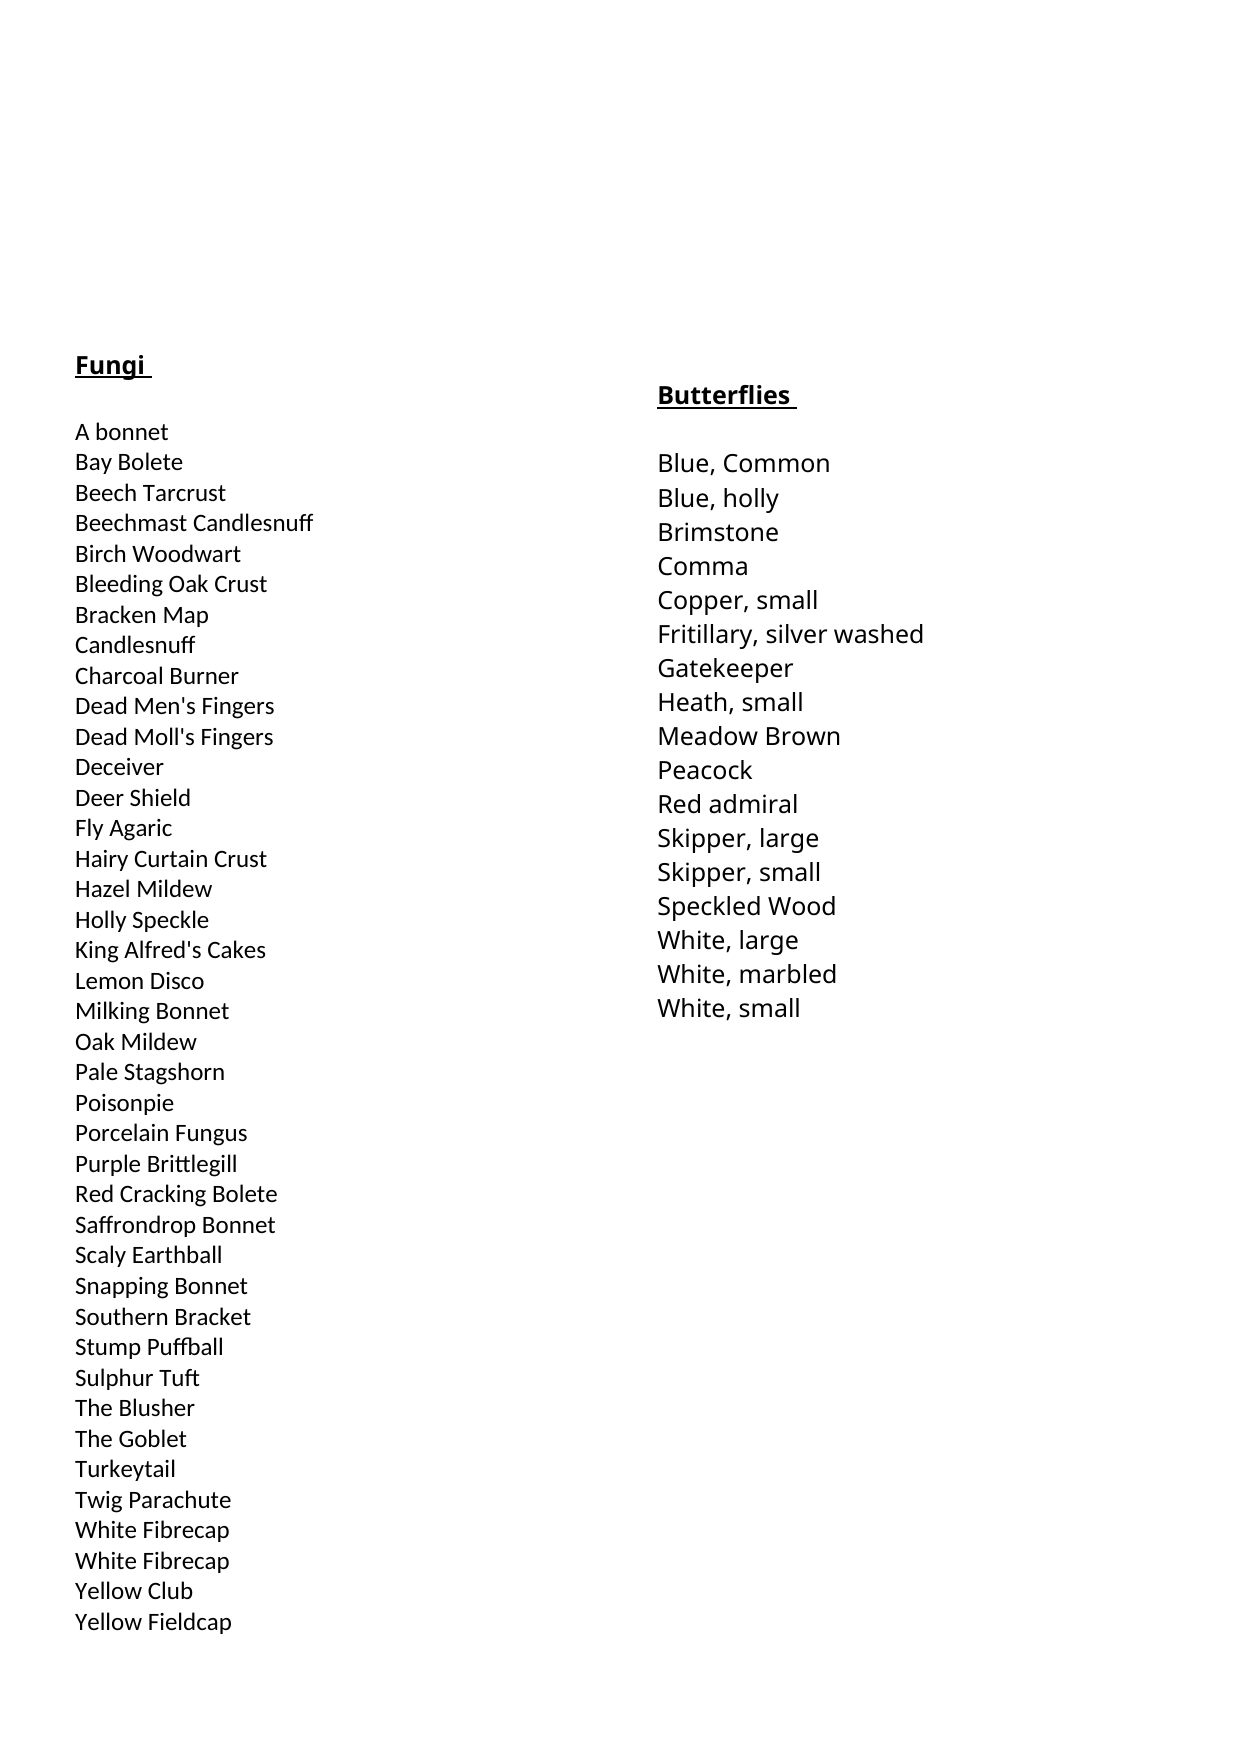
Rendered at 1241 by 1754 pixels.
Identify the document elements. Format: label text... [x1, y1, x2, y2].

text Milking Bonnet [75, 996, 583, 1026]
text White Fibrecap [75, 1514, 583, 1545]
text Fungi [75, 347, 583, 382]
text Speckled Wood [657, 889, 1165, 923]
text Blue, holly [657, 480, 1165, 514]
text Stump Puffball [75, 1331, 583, 1362]
text Red admiral [657, 787, 1165, 821]
text White, small [657, 991, 1165, 1025]
text Lemon Disco [75, 965, 583, 996]
text Saffrondrop Bonnet [75, 1209, 583, 1240]
text Birch Woodwart [75, 538, 583, 568]
text Yellow Club [75, 1575, 583, 1606]
text Bay Bolete [75, 446, 583, 477]
text Meadow Brown [657, 719, 1165, 753]
text Butterflies [657, 378, 1165, 412]
text Snapping Bonnet [75, 1270, 583, 1301]
text Dead Men's Fingers [75, 690, 583, 721]
text King Alfred's Cakes [75, 934, 583, 965]
text Porcelain Fungus [75, 1118, 583, 1148]
text Skipper, large [657, 821, 1165, 855]
text White Fibrecap [75, 1545, 583, 1575]
text Charcoal Burner [75, 660, 583, 690]
text The Blusher [75, 1392, 583, 1423]
text Gatekeeper [657, 651, 1165, 684]
text Fly Agaric [75, 812, 583, 843]
text Turkeytail [75, 1453, 583, 1484]
text Dead Moll's Fingers [75, 721, 583, 751]
text Brimstone [657, 514, 1165, 548]
text Bracken Map [75, 599, 583, 629]
text Sulphur Tuft [75, 1362, 583, 1392]
text Oak Mildew [75, 1026, 583, 1057]
text A bonnet [75, 416, 583, 446]
text Scaly Earthball [75, 1240, 583, 1270]
text Fritillary, silver washed [657, 616, 1165, 651]
text Beech Tarcrust [75, 477, 583, 507]
text Hazel Mildew [75, 873, 583, 904]
text Skipper, small [657, 855, 1165, 889]
text White, marbled [657, 957, 1165, 991]
text Southern Bracket [75, 1301, 583, 1331]
text Blue, Common [657, 446, 1165, 480]
text Poisonpie [75, 1087, 583, 1118]
text Beechmast Candlesnuff [75, 507, 583, 538]
text Red Cracking Bolete [75, 1179, 583, 1209]
text Purple Brittlegill [75, 1148, 583, 1179]
text Holly Speckle [75, 904, 583, 934]
text White, large [657, 923, 1165, 957]
text Bleeding Oak Crust [75, 568, 583, 599]
text Twig Parachute [75, 1484, 583, 1514]
text Yellow Fieldcap [75, 1606, 583, 1636]
text Deer Shield [75, 782, 583, 812]
text Peacock [657, 753, 1165, 787]
text The Goblet [75, 1423, 583, 1453]
text Pale Stagshorn [75, 1057, 583, 1087]
text Comma [657, 548, 1165, 582]
text Candlesnuff [75, 629, 583, 660]
text Copper, small [657, 582, 1165, 616]
text Deceiver [75, 751, 583, 782]
text Heath, small [657, 684, 1165, 719]
text Hairy Curtain Crust [75, 843, 583, 873]
